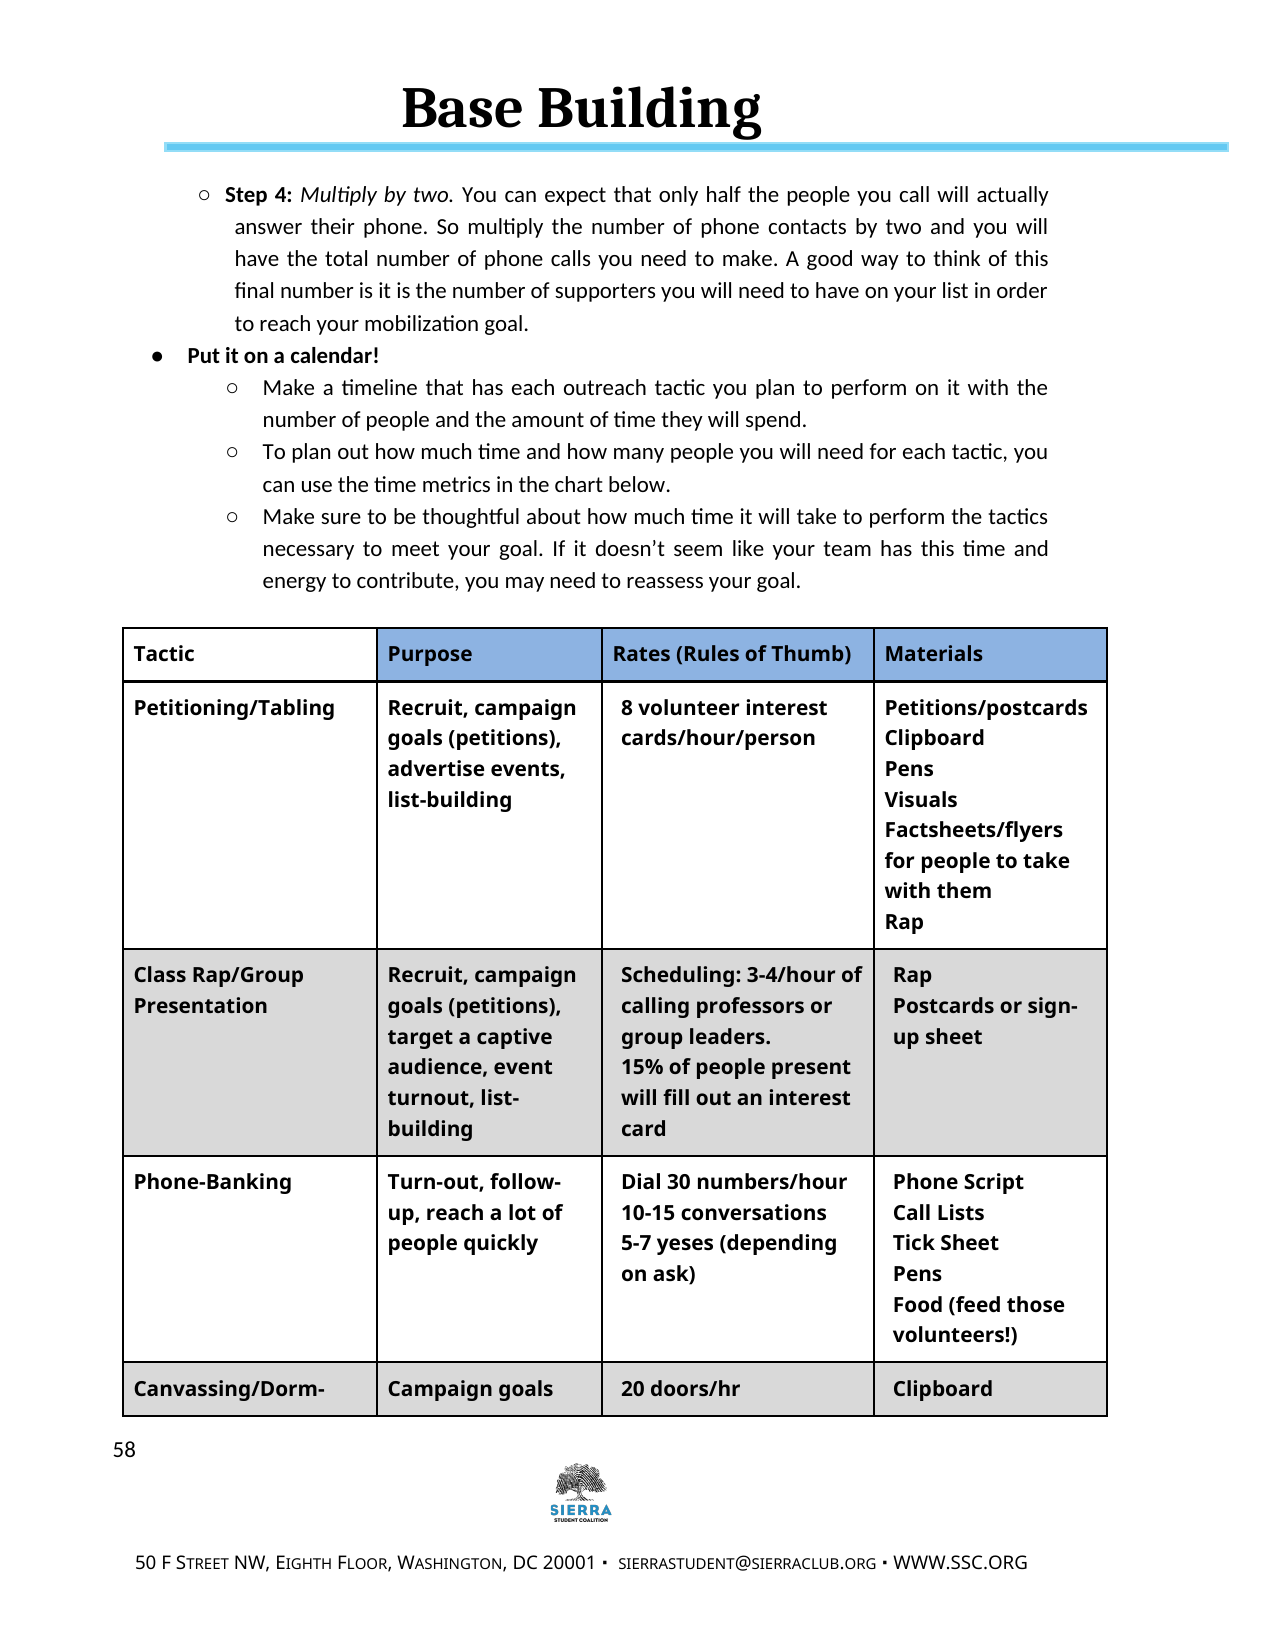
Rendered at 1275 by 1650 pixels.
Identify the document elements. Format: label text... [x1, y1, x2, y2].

table_cell Scheduling: 3-4/hour of calling professors or group leaders. 15% of people present will fill out an interest card [603, 950, 873, 1155]
picture [550, 1463, 612, 1522]
list Step 4: Multiply by two. You can expect that only half the people you call will actually answer their phone. So multiply the number of phone contacts by two and you will have the total number of phone calls you need to make. A good way to think of this final number is it is the number of supporters you will need to have on your list in order to reach your mobilization goal. [197, 180, 1050, 337]
table_cell Campaign goals (petitions), turn-out (elections in particular) [378, 1363, 601, 1415]
table_cell Recruit, campaign goals (petitions), advertise events, list-building [378, 683, 601, 948]
table_cell Canvassing/Dorm-Storming [124, 1363, 376, 1415]
table_header Materials [875, 629, 1106, 680]
table_cell Petitioning/Tabling [124, 683, 376, 948]
list Make a timeline that has each outreach tactic you plan to perform on it with the number of people and the amount of time they will spend. [225, 373, 1050, 433]
table_cell Phone Script Call Lists Tick Sheet Pens Food (feed those volunteers!) [875, 1157, 1106, 1361]
table_cell Rap Postcards or sign-up sheet [875, 950, 1106, 1155]
table_cell Recruit, campaign goals (petitions), target a captive audience, event turnout, list-building [378, 950, 601, 1155]
table_cell 20 doors/hr 10 conversations/hr 5 yeses/hour (depending on ask) [603, 1363, 873, 1415]
table_cell Turn-out, follow-up, reach a lot of people quickly [378, 1157, 601, 1361]
table_cell Class Rap/Group Presentation [124, 950, 376, 1155]
list To plan out how much time and how many people you will need for each tactic, you can use the time metrics in the chart below. [225, 437, 1050, 498]
table_cell Dial 30 numbers/hour 10-15 conversations 5-7 yeses (depending on ask) [603, 1157, 873, 1361]
table_header Tactic [124, 629, 376, 680]
table_header Purpose [378, 629, 601, 680]
table_cell Phone-Banking [124, 1157, 376, 1361]
list Put it on a calendar! [150, 341, 1050, 369]
table_cell Clipboard Petitions Pens Flyers [875, 1363, 1106, 1415]
table_cell 8 volunteer interest cards/hour/person [603, 683, 873, 948]
table_header Rates (Rules of Thumb) [603, 629, 873, 680]
list Make sure to be thoughtful about how much time it will take to perform the tactics necessary to meet your goal. If it doesn’t seem like your team has this time and energy to contribute, you may need to reassess your goal. [225, 502, 1050, 594]
table_cell Petitions/postcards Clipboard Pens Visuals Factsheets/flyers for people to take with them Rap [875, 683, 1106, 948]
